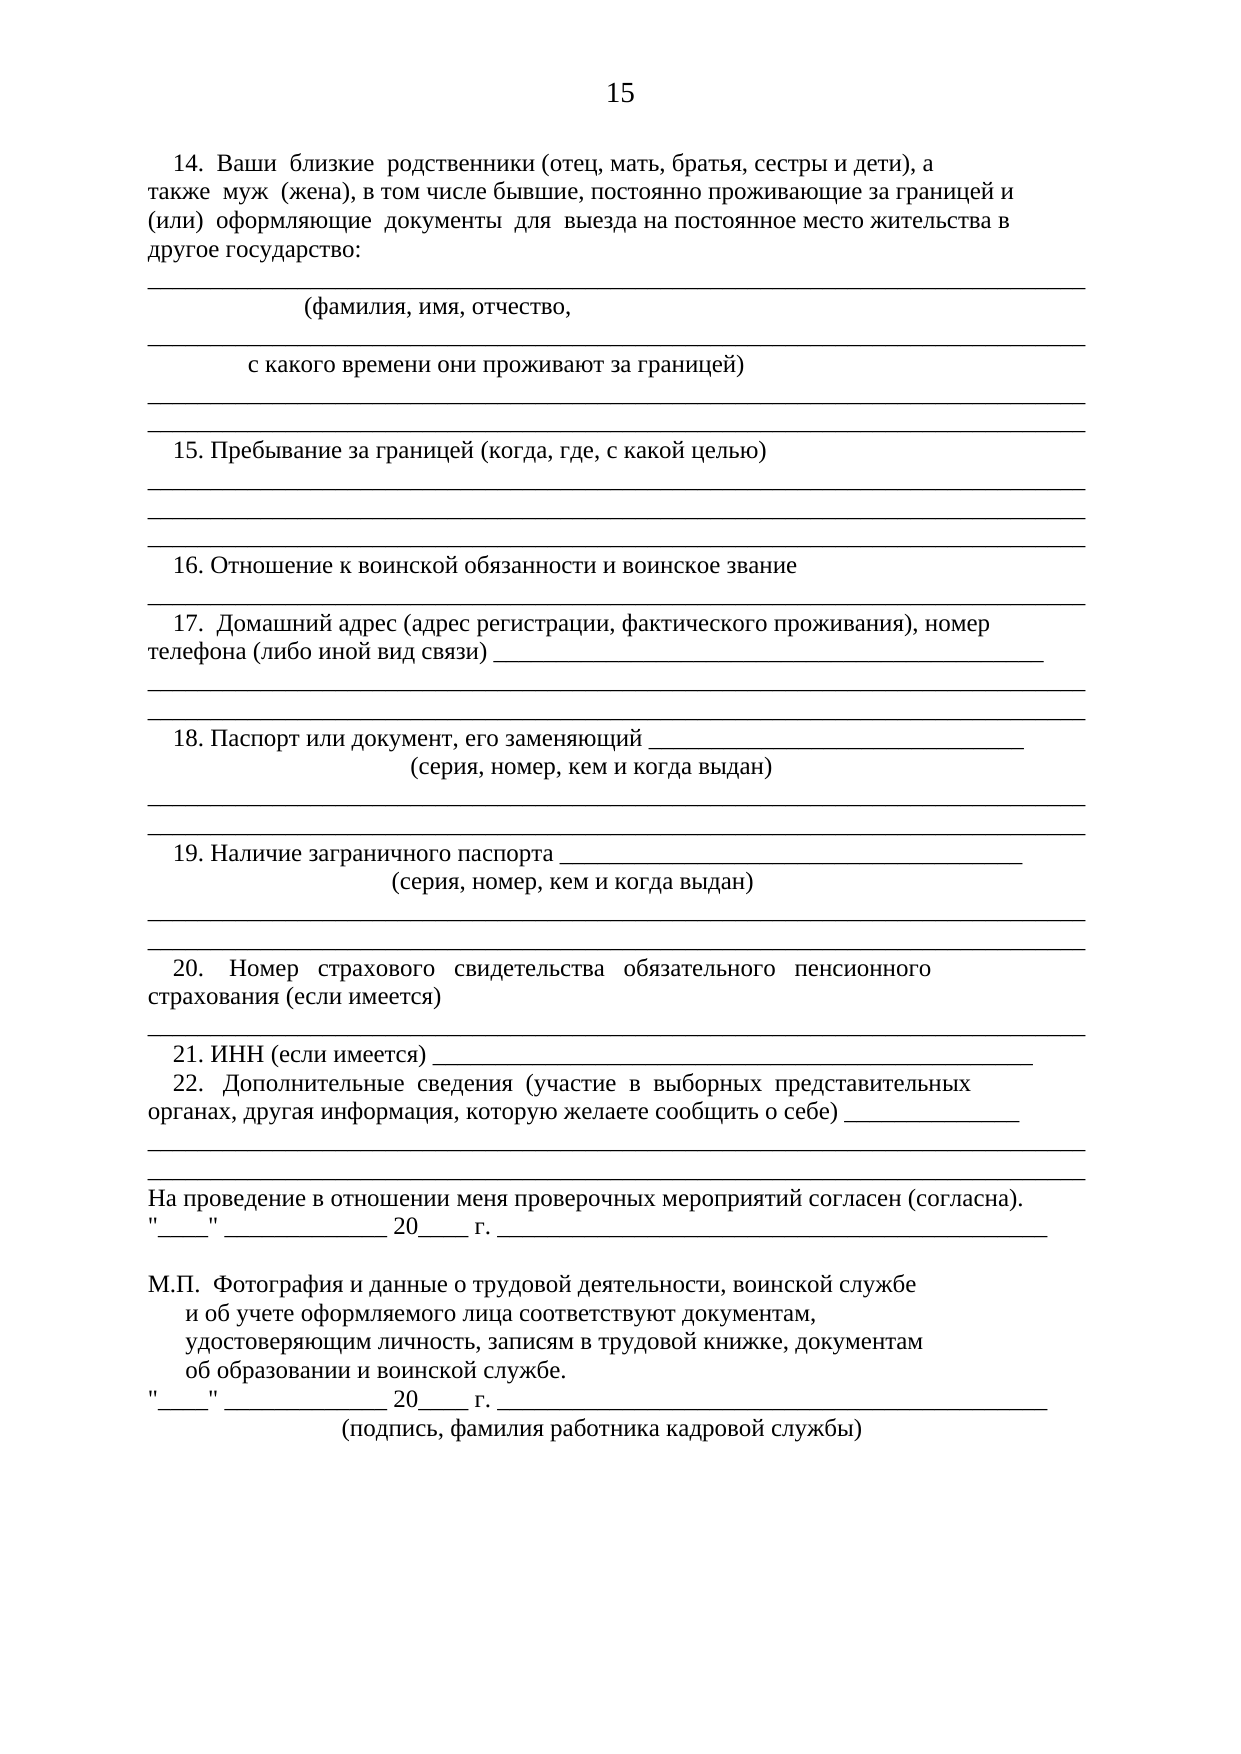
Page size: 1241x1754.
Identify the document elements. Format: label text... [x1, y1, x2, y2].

text (серия, номер, кем и когда выдан) [148, 866, 1092, 895]
text М.П. Фотография и данные о трудовой деятельности, воинской службе [148, 1269, 1092, 1298]
text "____" _____________ 20____ г. ____________________________________________ [148, 1384, 1092, 1413]
text ___________________________________________________________________________ [148, 579, 1092, 608]
text 22. Дополнительные сведения (участие в выборных представительных [148, 1068, 1092, 1096]
text 20. Номер страхового свидетельства обязательного пенсионного [148, 953, 1092, 981]
text (или) оформляющие документы для выезда на постоянное место жительства в [148, 205, 1092, 234]
text (серия, номер, кем и когда выдан) [148, 751, 1092, 780]
text 14. Ваши близкие родственники (отец, мать, братья, сестры и дети), а [148, 148, 1092, 176]
text с какого времени они проживают за границей) [148, 349, 1092, 378]
text другое государство: [148, 234, 1092, 263]
text ___________________________________________________________________________ [148, 694, 1092, 723]
text также муж (жена), в том числе бывшие, постоянно проживающие за границей и [148, 176, 1092, 205]
text ___________________________________________________________________________ [148, 665, 1092, 694]
text 21. ИНН (если имеется) ________________________________________________ [148, 1039, 1092, 1068]
text (подпись, фамилия работника кадровой службы) [148, 1413, 1092, 1441]
text 19. Наличие заграничного паспорта _____________________________________ [148, 838, 1092, 866]
text ___________________________________________________________________________ [148, 521, 1092, 550]
text ___________________________________________________________________________ [148, 1125, 1092, 1154]
text (фамилия, имя, отчество, [148, 291, 1092, 320]
text ___________________________________________________________________________ [148, 320, 1092, 349]
text ___________________________________________________________________________ [148, 464, 1092, 493]
text ___________________________________________________________________________ [148, 1154, 1092, 1183]
text ___________________________________________________________________________ [148, 809, 1092, 838]
text удостоверяющим личность, записям в трудовой книжке, документам [148, 1326, 1092, 1355]
text 15. Пребывание за границей (когда, где, с какой целью) [148, 435, 1092, 464]
text ___________________________________________________________________________ [148, 924, 1092, 953]
text ___________________________________________________________________________ [148, 895, 1092, 924]
text ___________________________________________________________________________ [148, 406, 1092, 435]
text страхования (если имеется) [148, 981, 1092, 1010]
text ___________________________________________________________________________ [148, 378, 1092, 406]
text На проведение в отношении меня проверочных мероприятий согласен (согласна). [148, 1183, 1092, 1211]
text 18. Паспорт или документ, его заменяющий ______________________________ [148, 723, 1092, 751]
text 16. Отношение к воинской обязанности и воинское звание [148, 550, 1092, 579]
text органах, другая информация, которую желаете сообщить о себе) ______________ [148, 1096, 1092, 1125]
text 17. Домашний адрес (адрес регистрации, фактического проживания), номер [148, 608, 1092, 636]
text ___________________________________________________________________________ [148, 1010, 1092, 1039]
text ___________________________________________________________________________ [148, 780, 1092, 809]
text и об учете оформляемого лица соответствуют документам, [148, 1298, 1092, 1326]
text телефона (либо иной вид связи) ____________________________________________ [148, 636, 1092, 665]
text об образовании и воинской службе. [148, 1355, 1092, 1384]
text ___________________________________________________________________________ [148, 263, 1092, 291]
text "____" _____________ 20____ г. ____________________________________________ [148, 1211, 1092, 1240]
text ___________________________________________________________________________ [148, 493, 1092, 521]
